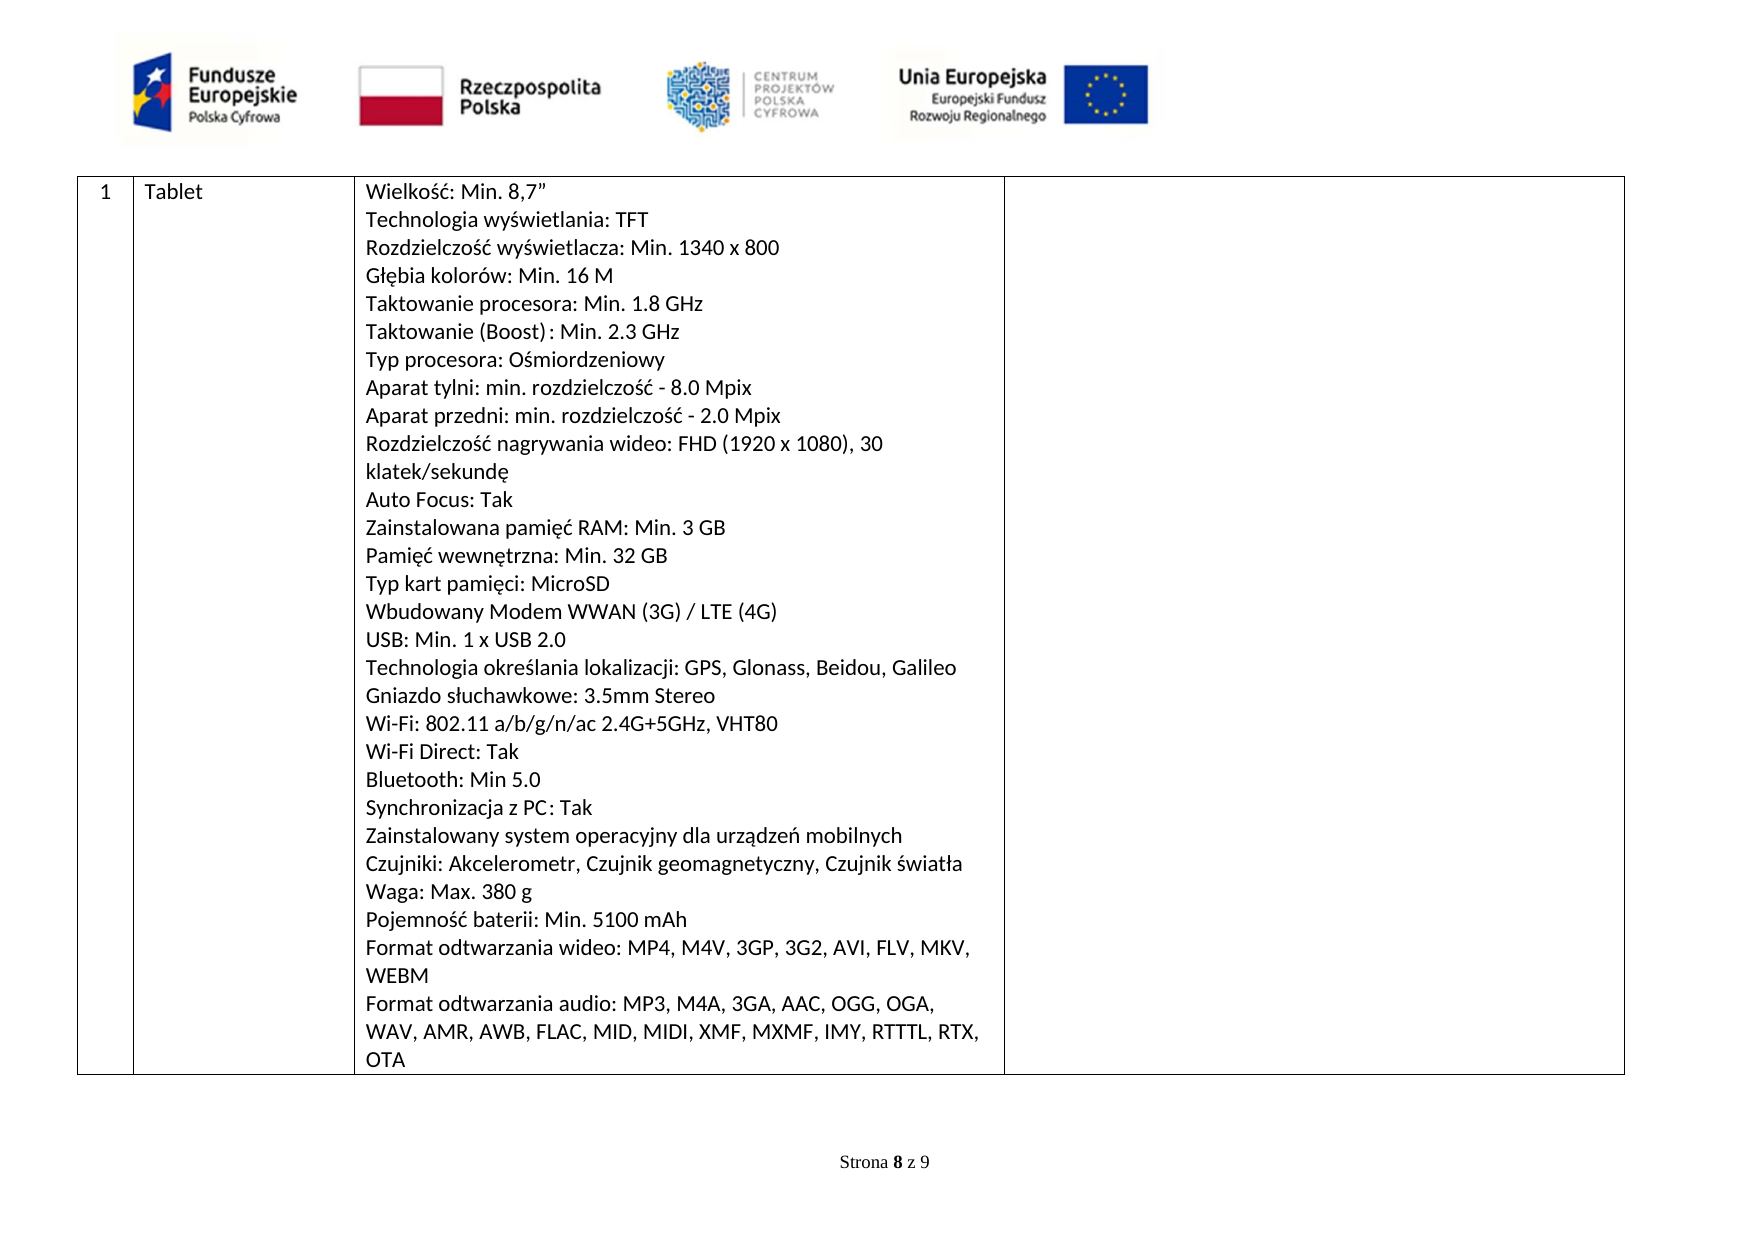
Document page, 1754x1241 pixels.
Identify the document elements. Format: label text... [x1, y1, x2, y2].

table_cell 1 [78, 177, 133, 1073]
table_cell Tablet [134, 177, 354, 1073]
picture [114, 32, 1166, 159]
table_cell [1005, 177, 1624, 1073]
